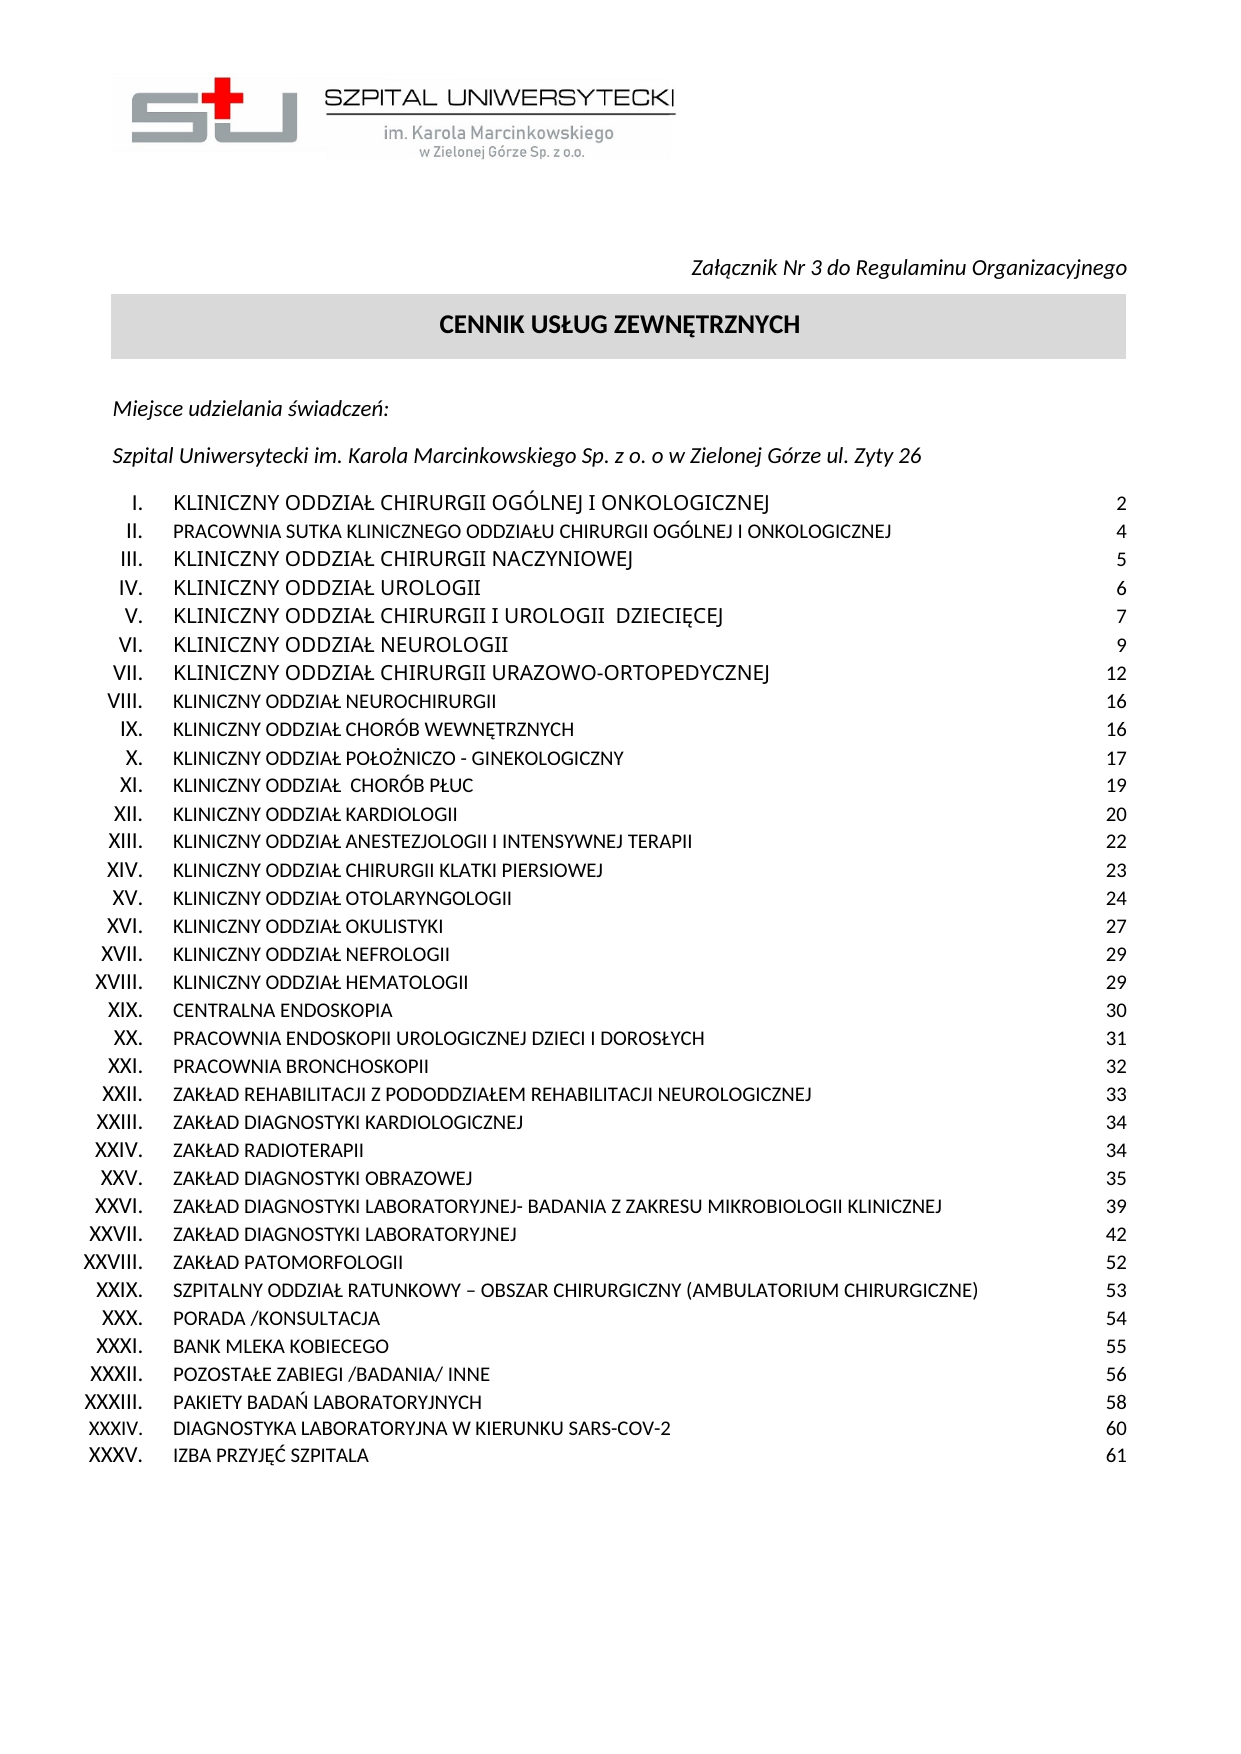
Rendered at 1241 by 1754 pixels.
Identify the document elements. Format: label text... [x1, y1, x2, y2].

text Miejsce udzielania świadczeń: [112, 394, 1128, 422]
text KLINICZNY ODDZIAŁ CHIRURGII NACZYNIOWEJ 5 [143, 544, 1128, 573]
text KLINICZNY ODDZIAŁ CHIRURGII KLATKI PIERSIOWEJ 23 [143, 855, 1128, 883]
text KLINICZNY ODDZIAŁ NEFROLOGII 29 [143, 939, 1128, 967]
text KLINICZNY ODDZIAŁ NEUROLOGII 9 [143, 630, 1128, 658]
text ZAKŁAD DIAGNOSTYKI LABORATORYJNEJ 42 [143, 1219, 1128, 1247]
text KLINICZNY ODDZIAŁ KARDIOLOGII 20 [143, 799, 1128, 827]
picture [112, 73, 697, 162]
text KLINICZNY ODDZIAŁ POŁOŻNICZO - GINEKOLOGICZNY 17 [143, 743, 1128, 771]
text POZOSTAŁE ZABIEGI /BADANIA/ INNE 56 [143, 1359, 1128, 1387]
text PRACOWNIA ENDOSKOPII UROLOGICZNEJ DZIECI I DOROSŁYCH 31 [143, 1023, 1128, 1051]
text KLINICZNY ODDZIAŁ CHORÓB WEWNĘTRZNYCH 16 [143, 714, 1128, 743]
text IZBA PRZYJĘĆ SZPITALA 61 [143, 1441, 1128, 1468]
text Załącznik Nr 3 do Regulaminu Organizacyjnego [112, 253, 1128, 281]
text ZAKŁAD DIAGNOSTYKI LABORATORYJNEJ- BADANIA Z ZAKRESU MIKROBIOLOGII KLINICZNEJ 39 [143, 1191, 1128, 1219]
text ZAKŁAD DIAGNOSTYKI OBRAZOWEJ 35 [143, 1163, 1128, 1191]
text KLINICZNY ODDZIAŁ OTOLARYNGOLOGII 24 [143, 883, 1128, 911]
text PORADA /KONSULTACJA 54 [143, 1303, 1128, 1331]
text KLINICZNY ODDZIAŁ CHORÓB PŁUC 19 [143, 771, 1128, 799]
text PAKIETY BADAŃ LABORATORYJNYCH 58 [143, 1387, 1128, 1415]
text PRACOWNIA SUTKA KLINICZNEGO ODDZIAŁU CHIRURGII OGÓLNEJ I ONKOLOGICZNEJ 4 [143, 516, 1128, 544]
text PRACOWNIA BRONCHOSKOPII 32 [143, 1051, 1128, 1079]
text KLINICZNY ODDZIAŁ NEUROCHIRURGII 16 [143, 687, 1128, 714]
text KLINICZNY ODDZIAŁ ANESTEZJOLOGII I INTENSYWNEJ TERAPII 22 [143, 827, 1128, 855]
text ZAKŁAD PATOMORFOLOGII 52 [143, 1247, 1128, 1275]
text KLINICZNY ODDZIAŁ UROLOGII 6 [143, 573, 1128, 601]
text KLINICZNY ODDZIAŁ CHIRURGII URAZOWO-ORTOPEDYCZNEJ 12 [143, 658, 1128, 687]
text SZPITALNY ODDZIAŁ RATUNKOWY – OBSZAR CHIRURGICZNY (AMBULATORIUM CHIRURGICZNE) 53 [143, 1275, 1128, 1303]
text KLINICZNY ODDZIAŁ CHIRURGII OGÓLNEJ I ONKOLOGICZNEJ 2 [143, 488, 1128, 516]
text Szpital Uniwersytecki im. Karola Marcinkowskiego Sp. z o. o w Zielonej Górze ul. Zyty 26 [112, 441, 1128, 469]
text ZAKŁAD DIAGNOSTYKI KARDIOLOGICZNEJ 34 [143, 1107, 1128, 1135]
text KLINICZNY ODDZIAŁ HEMATOLOGII 29 [143, 967, 1128, 995]
text DIAGNOSTYKA LABORATORYJNA W KIERUNKU SARS-COV-2 60 [143, 1415, 1128, 1441]
text KLINICZNY ODDZIAŁ CHIRURGII I UROLOGII DZIECIĘCEJ 7 [143, 601, 1128, 630]
text ZAKŁAD REHABILITACJI Z PODODDZIAŁEM REHABILITACJI NEUROLOGICZNEJ 33 [143, 1079, 1128, 1107]
text CENTRALNA ENDOSKOPIA 30 [143, 995, 1128, 1023]
text ZAKŁAD RADIOTERAPII 34 [143, 1135, 1128, 1163]
text KLINICZNY ODDZIAŁ OKULISTYKI 27 [143, 911, 1128, 939]
text BANK MLEKA KOBIECEGO 55 [143, 1331, 1128, 1359]
